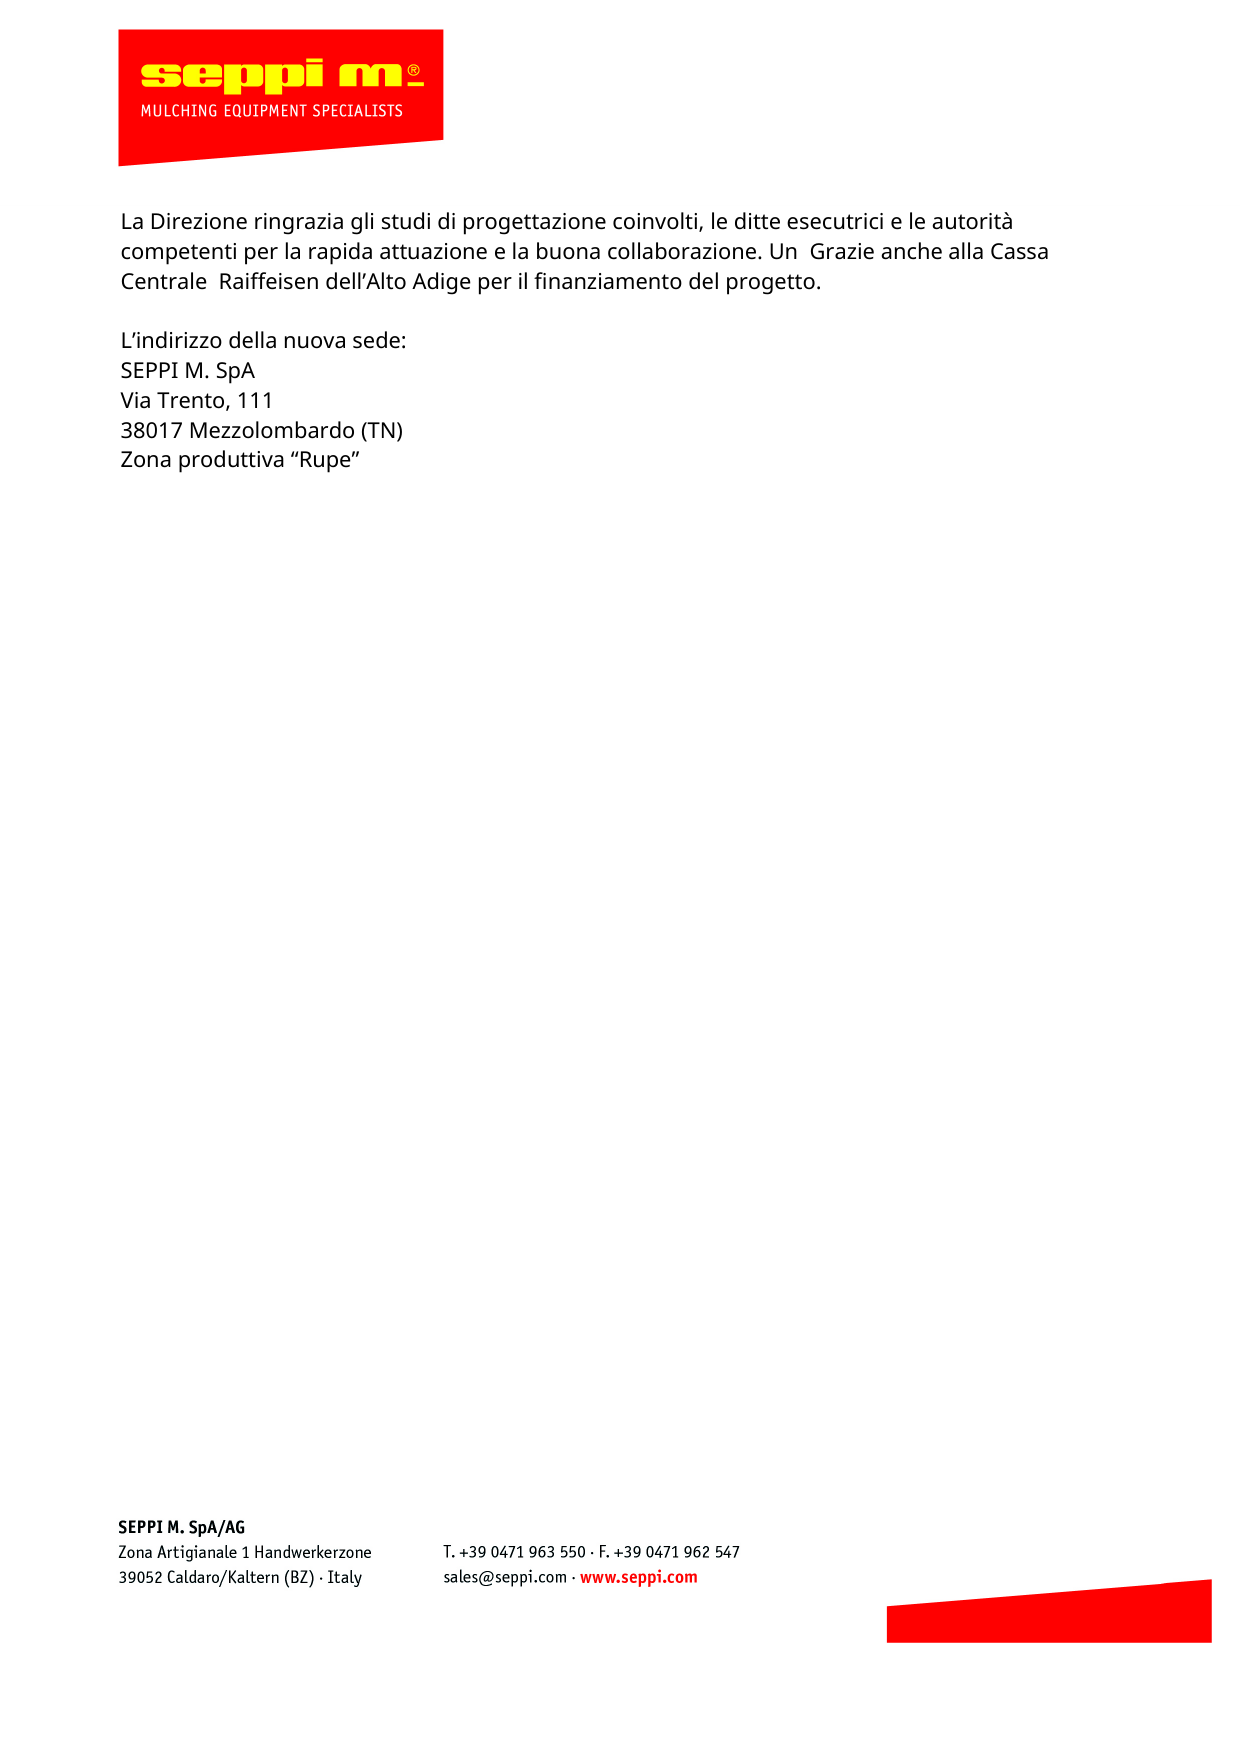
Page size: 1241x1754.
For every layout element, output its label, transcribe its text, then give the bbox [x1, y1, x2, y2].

text Via Trento, 111 [120, 385, 1110, 414]
text 38017 Mezzolombardo (TN) [120, 414, 1110, 444]
picture [0, 0, 1241, 206]
text SEPPI M. SpA [120, 355, 1110, 385]
text La Direzione ringrazia gli studi di progettazione coinvolti, le ditte esecutrici e le autorità competenti per la rapida attuazione e la buona collaborazione. Un Grazie anche alla Cassa Centrale Raiffeisen dell’Alto Adige per il finanziamento del progetto. [120, 150, 1110, 295]
text L’indirizzo della nuova sede: [120, 325, 1110, 355]
text Zona produttiva “Rupe” [120, 444, 1110, 474]
picture [0, 1495, 1241, 1672]
